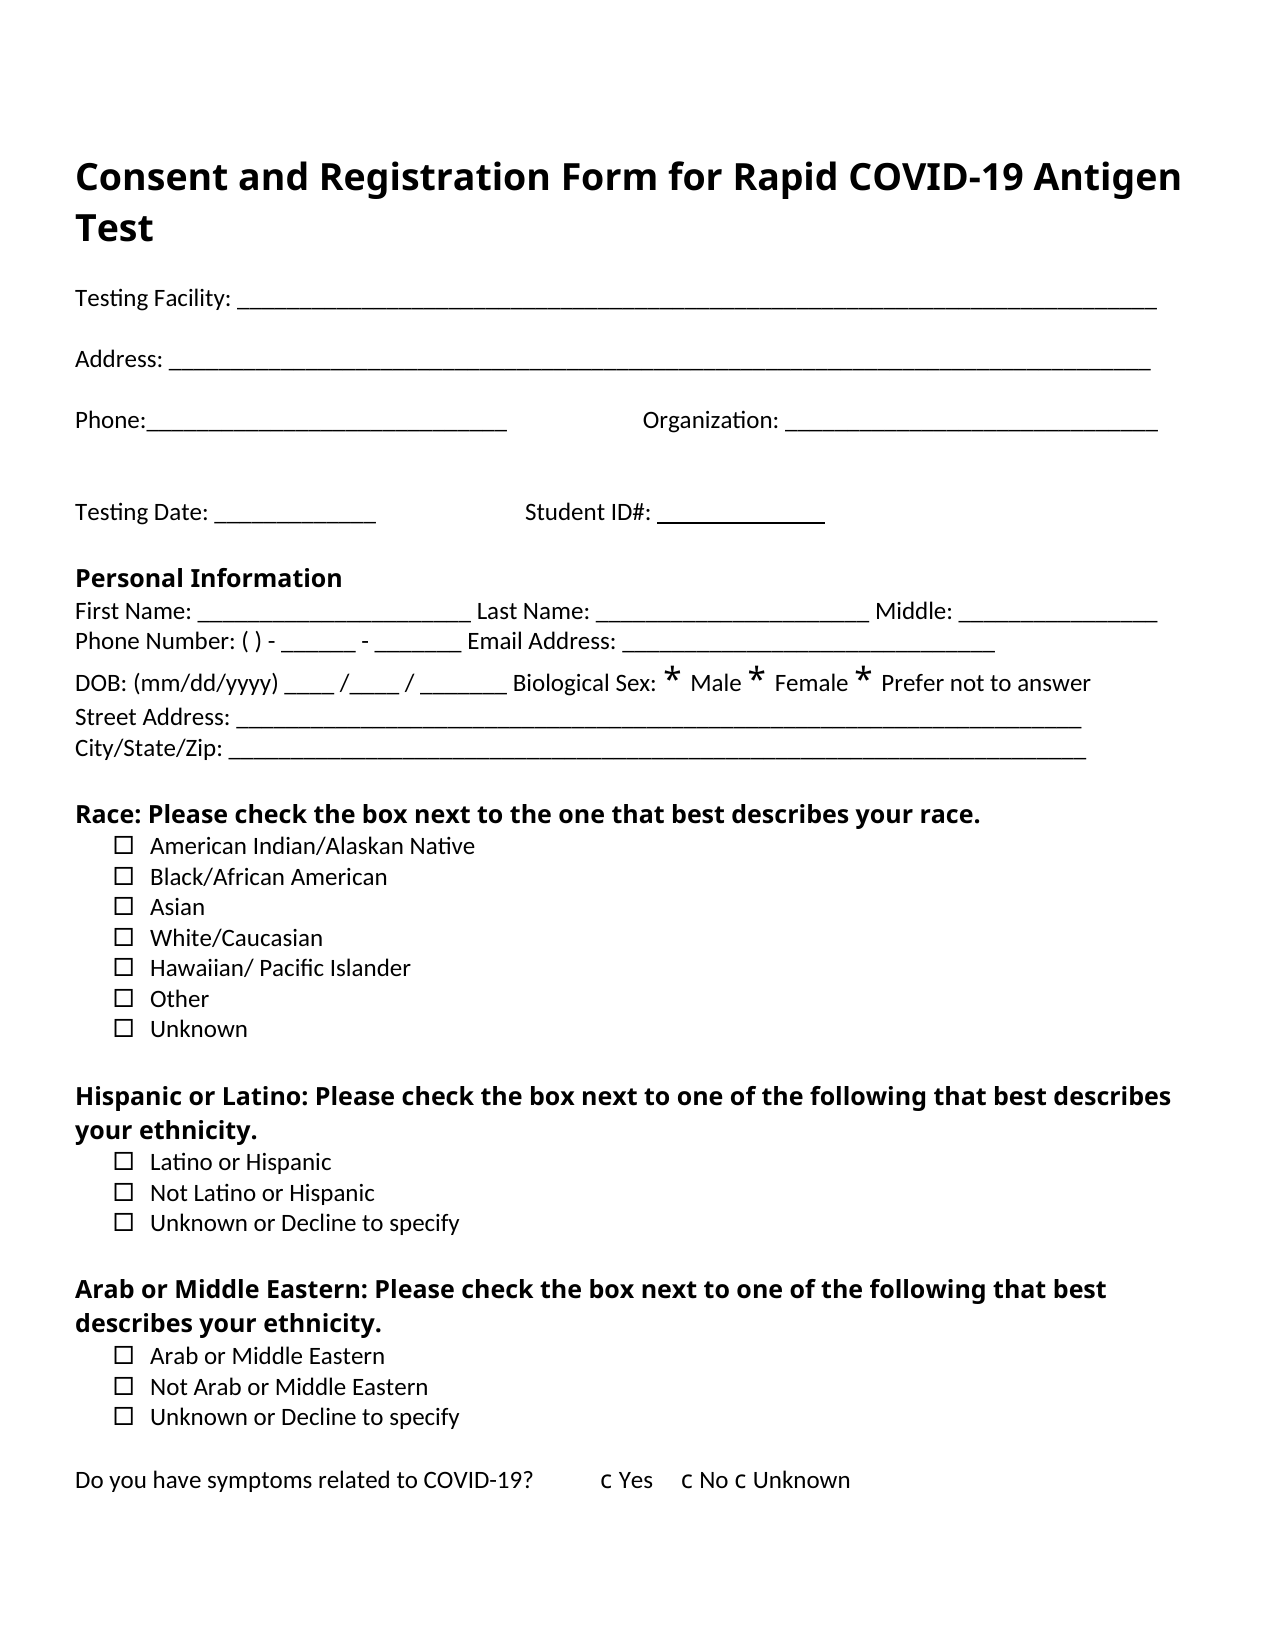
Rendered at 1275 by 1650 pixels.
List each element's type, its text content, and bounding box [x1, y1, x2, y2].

text Address: _______________________________________________________________________________ [75, 344, 1200, 405]
text First Name: ______________________ Last Name: ______________________ Middle: ________________ [75, 595, 1200, 625]
text Do you have symptoms related to COVID-19? c Yes c No c Unknown [75, 1462, 1200, 1496]
text Testing Facility: __________________________________________________________________________ [75, 283, 1200, 344]
list Latino or Hispanic [112, 1146, 1200, 1177]
text City/State/Zip: _____________________________________________________________________ [75, 732, 1200, 762]
text Personal Information [75, 561, 1200, 595]
text Phone Number: ( ) - ______ - _______ Email Address: ______________________________ [75, 625, 1200, 656]
list Not Arab or Middle Eastern [112, 1371, 1200, 1401]
list Unknown [112, 1014, 1200, 1044]
text DOB: (mm/dd/yyyy) ____ /____ / _______ Biological Sex: * Male * Female * Prefer not to answer [75, 656, 1200, 701]
list Not Latino or Hispanic [112, 1177, 1200, 1207]
list Asian [112, 892, 1200, 922]
text Race: Please check the box next to the one that best describes your race. [75, 796, 1200, 831]
text Street Address: ____________________________________________________________________ [75, 701, 1200, 732]
list American Indian/Alaskan Native [112, 831, 1200, 861]
list Other [112, 983, 1200, 1014]
list Hawaiian/ Pacific Islander [112, 953, 1200, 983]
list Unknown or Decline to specify [112, 1401, 1200, 1432]
text Hispanic or Latino: Please check the box next to one of the following that best describes your ethnicity. [75, 1078, 1200, 1146]
list White/Caucasian [112, 922, 1200, 953]
text Arab or Middle Eastern: Please check the box next to one of the following that best describes your ethnicity. [75, 1272, 1200, 1340]
list Black/African American [112, 861, 1200, 892]
list Arab or Middle Eastern [112, 1340, 1200, 1371]
text Consent and Registration Form for Rapid COVID-19 Antigen Test [75, 150, 1200, 252]
text Testing Date: _____________ Student ID#: [75, 496, 1200, 527]
text Phone:_____________________________ Organization: ______________________________ [75, 405, 1200, 466]
list Unknown or Decline to specify [112, 1207, 1200, 1238]
